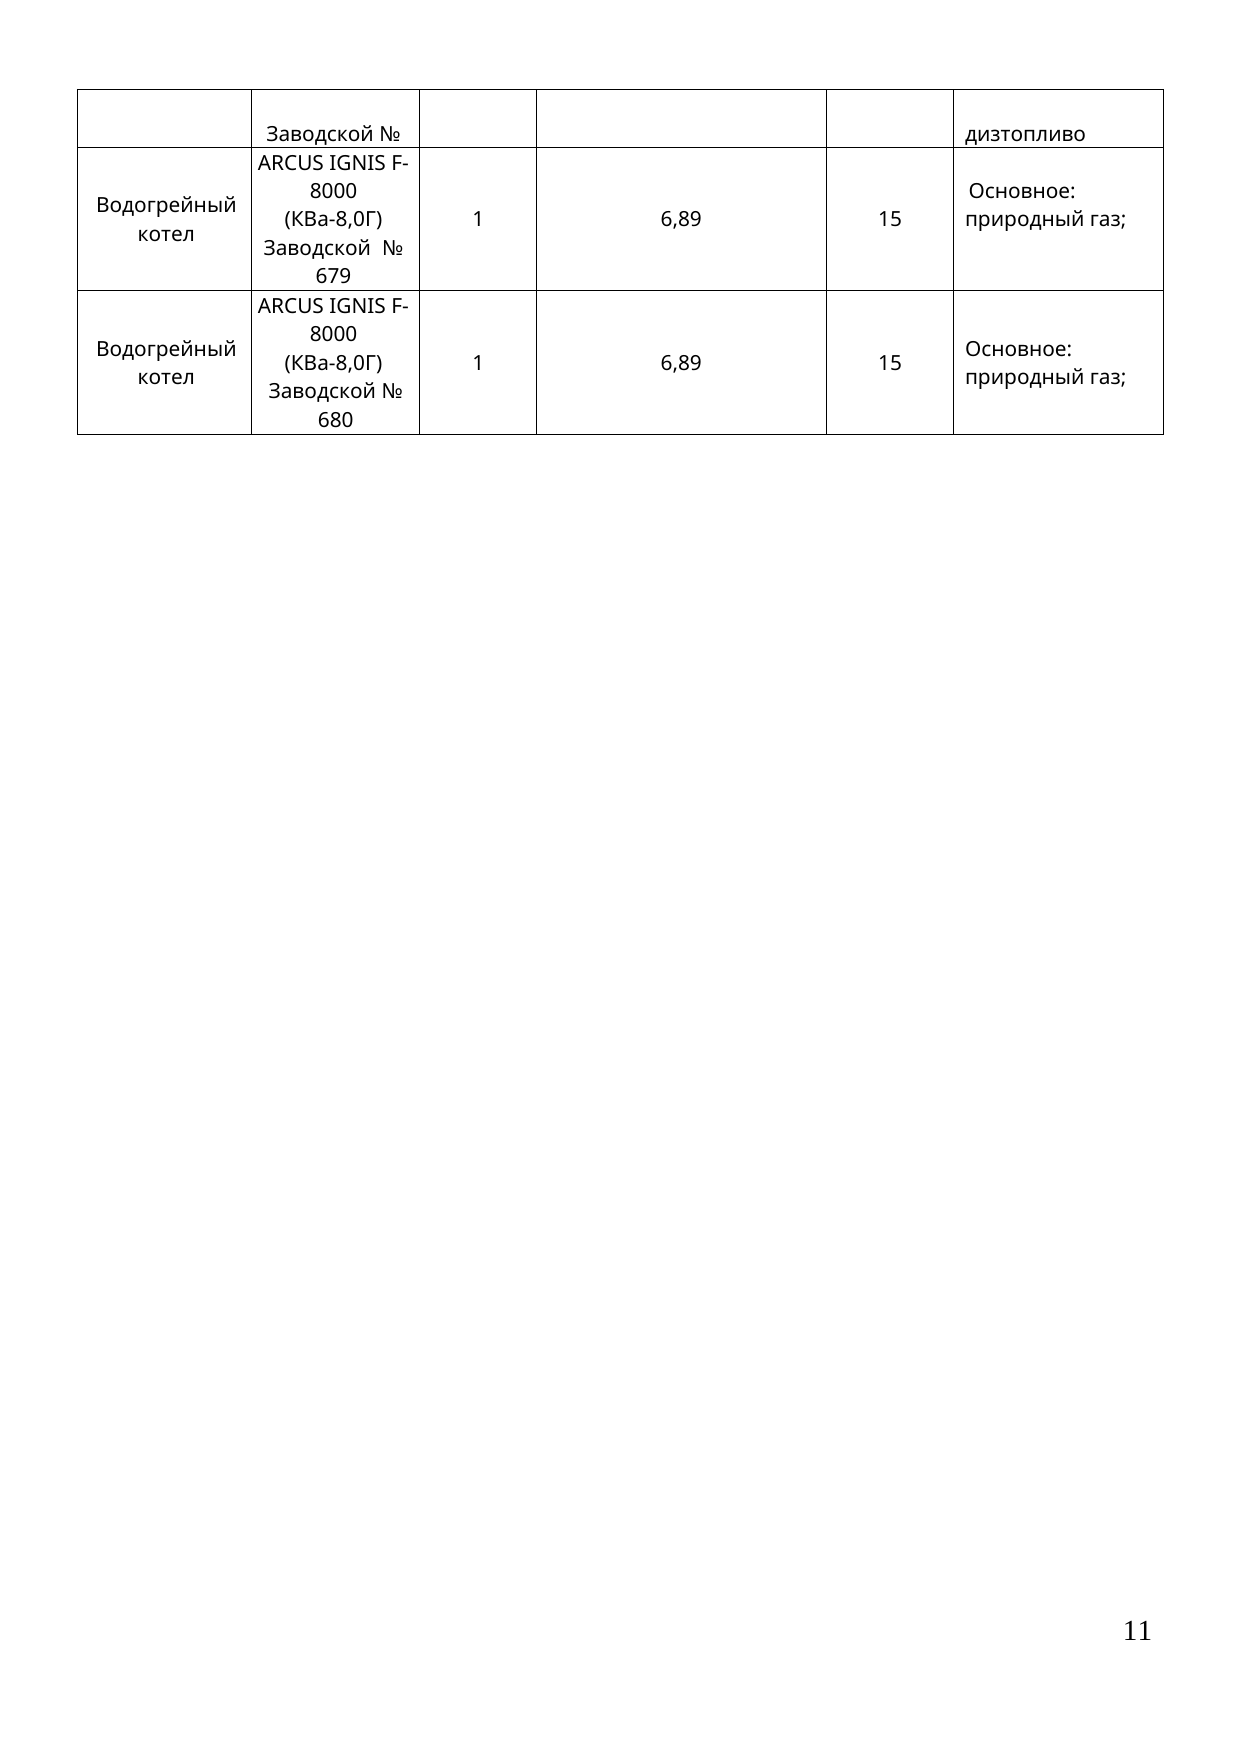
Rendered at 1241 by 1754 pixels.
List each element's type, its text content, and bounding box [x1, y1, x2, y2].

table_cell ARCUS IGNIS F-8000 (КВа-8,0Г) Заводской № 680 [252, 291, 419, 433]
table_cell ARCUS IGNIS F-8000 (КВа-8,0Г) Заводской № 679 [252, 148, 419, 290]
table_cell 15 [827, 148, 953, 290]
table_cell 6,89 [537, 148, 826, 290]
table_cell 6,89 [537, 291, 826, 433]
table_cell 15 [827, 291, 953, 433]
table_cell Основное: природный газ; [954, 291, 1163, 433]
table_cell Основное: природный газ; [954, 148, 1163, 290]
table_cell 1 [420, 291, 536, 433]
table_cell Водогрейный котел [78, 148, 251, 290]
table_cell Водогрейный котел [78, 291, 251, 433]
table_cell 1 [420, 148, 536, 290]
